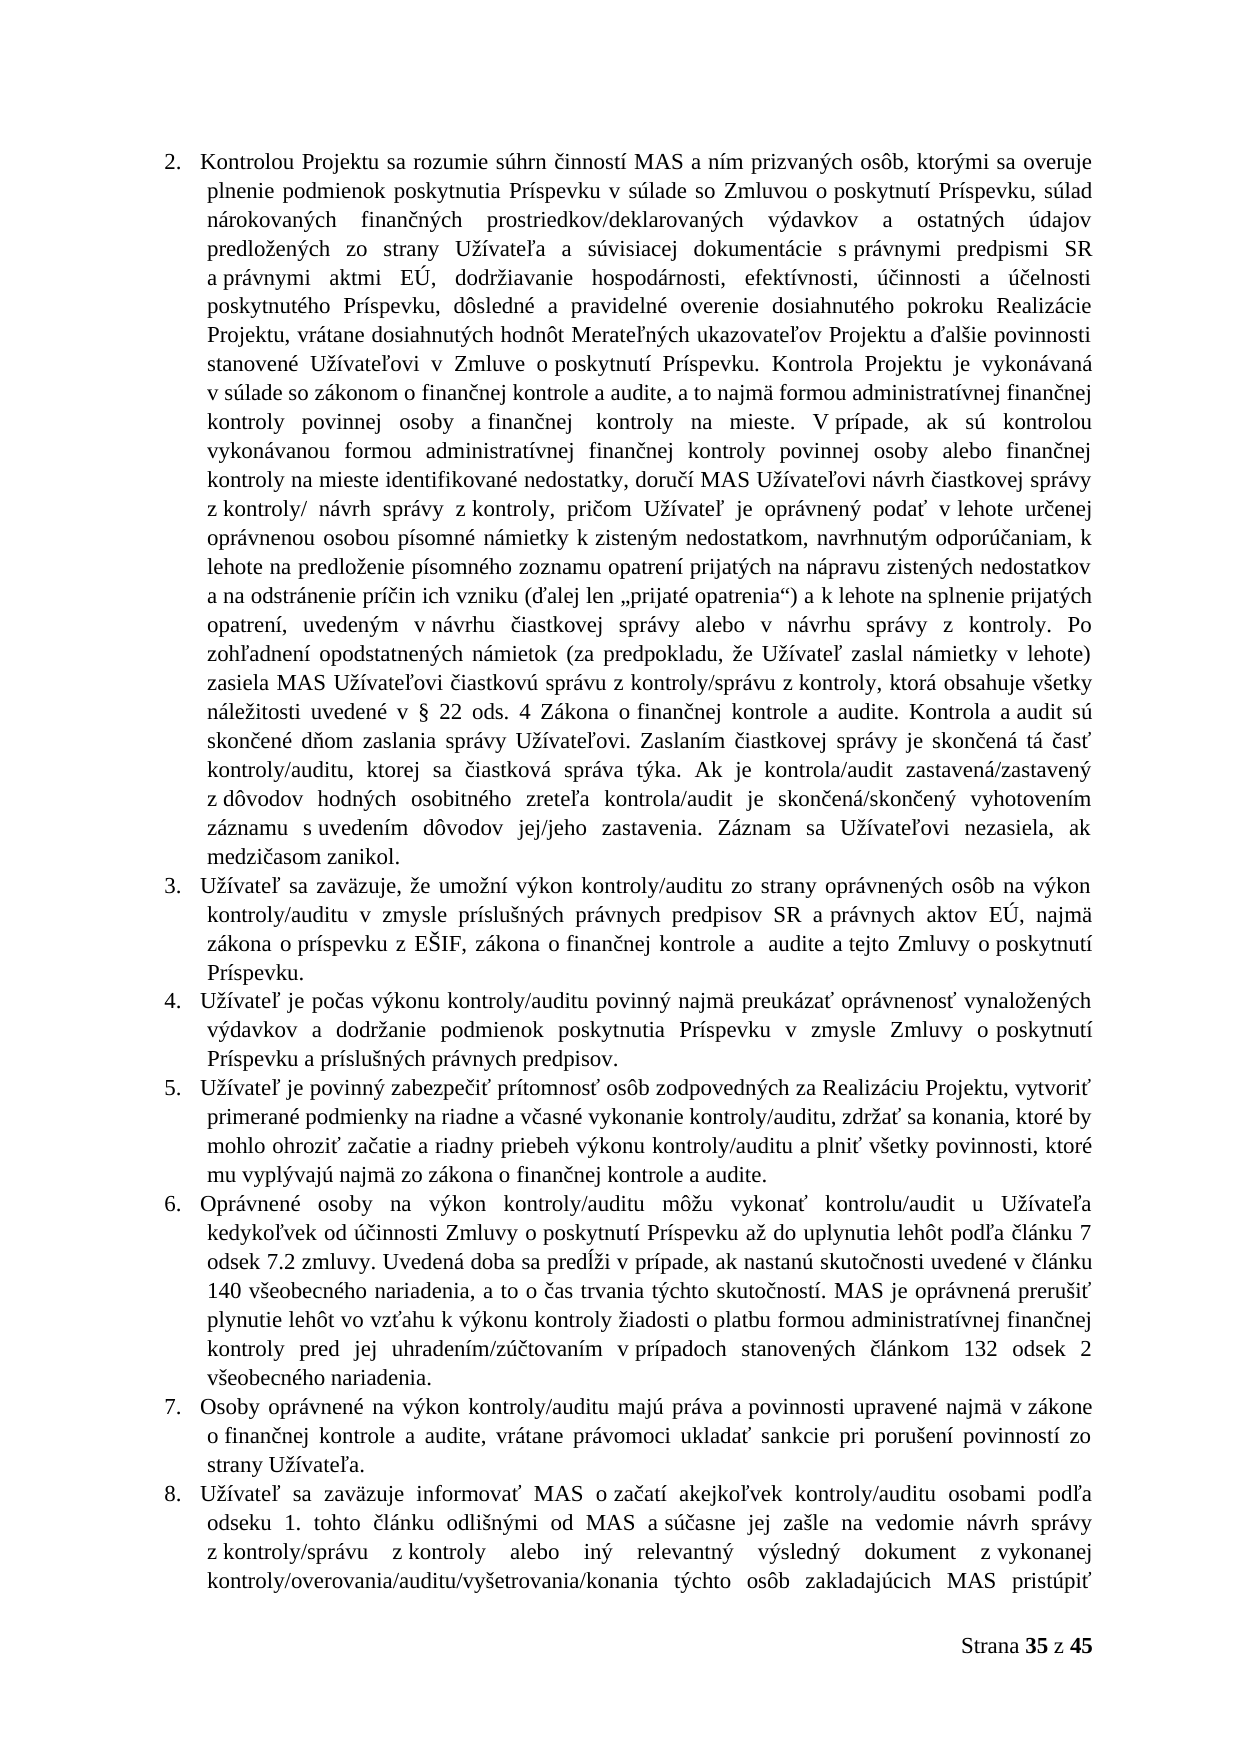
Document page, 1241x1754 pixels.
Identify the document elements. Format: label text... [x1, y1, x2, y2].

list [181, 1480, 1092, 1593]
list Užívateľ je počas výkonu kontroly/auditu povinný najmä preukázať oprávnenosť vynaložených výdavkov a dodržanie podmienok poskytnutia Príspevku v zmysle Zmluvy o poskytnutí Príspevku a príslušných právnych predpisov. [181, 987, 1092, 1072]
list Užívateľ je povinný zabezpečiť prítomnosť osôb zodpovedných za Realizáciu Projektu, vytvoriť primerané podmienky na riadne a včasné vykonanie kontroly/auditu, zdržať sa konania, ktoré by mohlo ohroziť začatie a riadny priebeh výkonu kontroly/auditu a plniť všetky povinnosti, ktoré mu vyplývajú najmä zo zákona o finančnej kontrole a audite. [181, 1074, 1092, 1188]
list Kontrolou Projektu sa rozumie súhrn činností MAS a ním prizvaných osôb, ktorými sa overuje plnenie podmienok poskytnutia Príspevku v súlade so Zmluvou o poskytnutí Príspevku, súlad nárokovaných finančných prostriedkov/deklarovaných výdavkov a ostatných údajov predložených zo strany Užívateľa a súvisiacej dokumentácie s právnymi predpismi SR a právnymi aktmi EÚ, dodržiavanie hospodárnosti, efektívnosti, účinnosti a účelnosti poskytnutého Príspevku, dôsledné a pravidelné overenie dosiahnutého pokroku Realizácie Projektu, vrátane dosiahnutých hodnôt Merateľných ukazovateľov Projektu a ďalšie povinnosti stanovené Užívateľovi v Zmluve o poskytnutí Príspevku. Kontrola Projektu je vykonávaná v súlade so zákonom o finančnej kontrole a audite, a to najmä formou administratívnej finančnej kontroly povinnej osoby a finančnej kontroly na mieste. V prípade, ak sú kontrolou vykonávanou formou administratívnej finančnej kontroly povinnej osoby alebo finančnej kontroly na mieste identifikované nedostatky, doručí MAS Užívateľovi návrh čiastkovej správy z kontroly/ návrh správy z kontroly, pričom Užívateľ je oprávnený podať v lehote určenej oprávnenou osobou písomné námietky k zisteným nedostatkom, navrhnutým odporúčaniam, k lehote na predloženie písomného zoznamu opatrení prijatých na nápravu zistených nedostatkov a na odstránenie príčin ich vzniku (ďalej len „prijaté opatrenia“) a k lehote na splnenie prijatých opatrení, uvedeným v návrhu čiastkovej správy alebo v návrhu správy z kontroly. Po zohľadnení opodstatnených námietok (za predpokladu, že Užívateľ zaslal námietky v lehote) zasiela MAS Užívateľovi čiastkovú správu z kontroly/správu z kontroly, ktorá obsahuje všetky náležitosti uvedené v § 22 ods. 4 Zákona o finančnej kontrole a audite. Kontrola a audit sú skončené dňom zaslania správy Užívateľovi. Zaslaním čiastkovej správy je skončená tá časť kontroly/auditu, ktorej sa čiastková správa týka. Ak je kontrola/audit zastavená/zastavený z dôvodov hodných osobitného zreteľa kontrola/audit je skončená/skončený vyhotovením záznamu s uvedením dôvodov jej/jeho zastavenia. Záznam sa Užívateľovi nezasiela, ak medzičasom zanikol. [181, 148, 1092, 869]
list Oprávnené osoby na výkon kontroly/auditu môžu vykonať kontrolu/audit u Užívateľa kedykoľvek od účinnosti Zmluvy o poskytnutí Príspevku až do uplynutia lehôt podľa článku 7 odsek 7.2 zmluvy. Uvedená doba sa predĺži v prípade, ak nastanú skutočnosti uvedené v článku 140 všeobecného nariadenia, a to o čas trvania týchto skutočností. MAS je oprávnená prerušiť plynutie lehôt vo vzťahu k výkonu kontroly žiadosti o platbu formou administratívnej finančnej kontroly pred jej uhradením/zúčtovaním v prípadoch stanovených článkom 132 odsek 2 všeobecného nariadenia. [181, 1190, 1092, 1390]
list Užívateľ sa zaväzuje, že umožní výkon kontroly/auditu zo strany oprávnených osôb na výkon kontroly/auditu v zmysle príslušných právnych predpisov SR a právnych aktov EÚ, najmä zákona o príspevku z EŠIF, zákona o finančnej kontrole a audite a tejto Zmluvy o poskytnutí Príspevku. [181, 872, 1092, 985]
list Osoby oprávnené na výkon kontroly/auditu majú práva a povinnosti upravené najmä v zákone o finančnej kontrole a audite, vrátane právomoci ukladať sankcie pri porušení povinností zo strany Užívateľa. [181, 1393, 1092, 1477]
